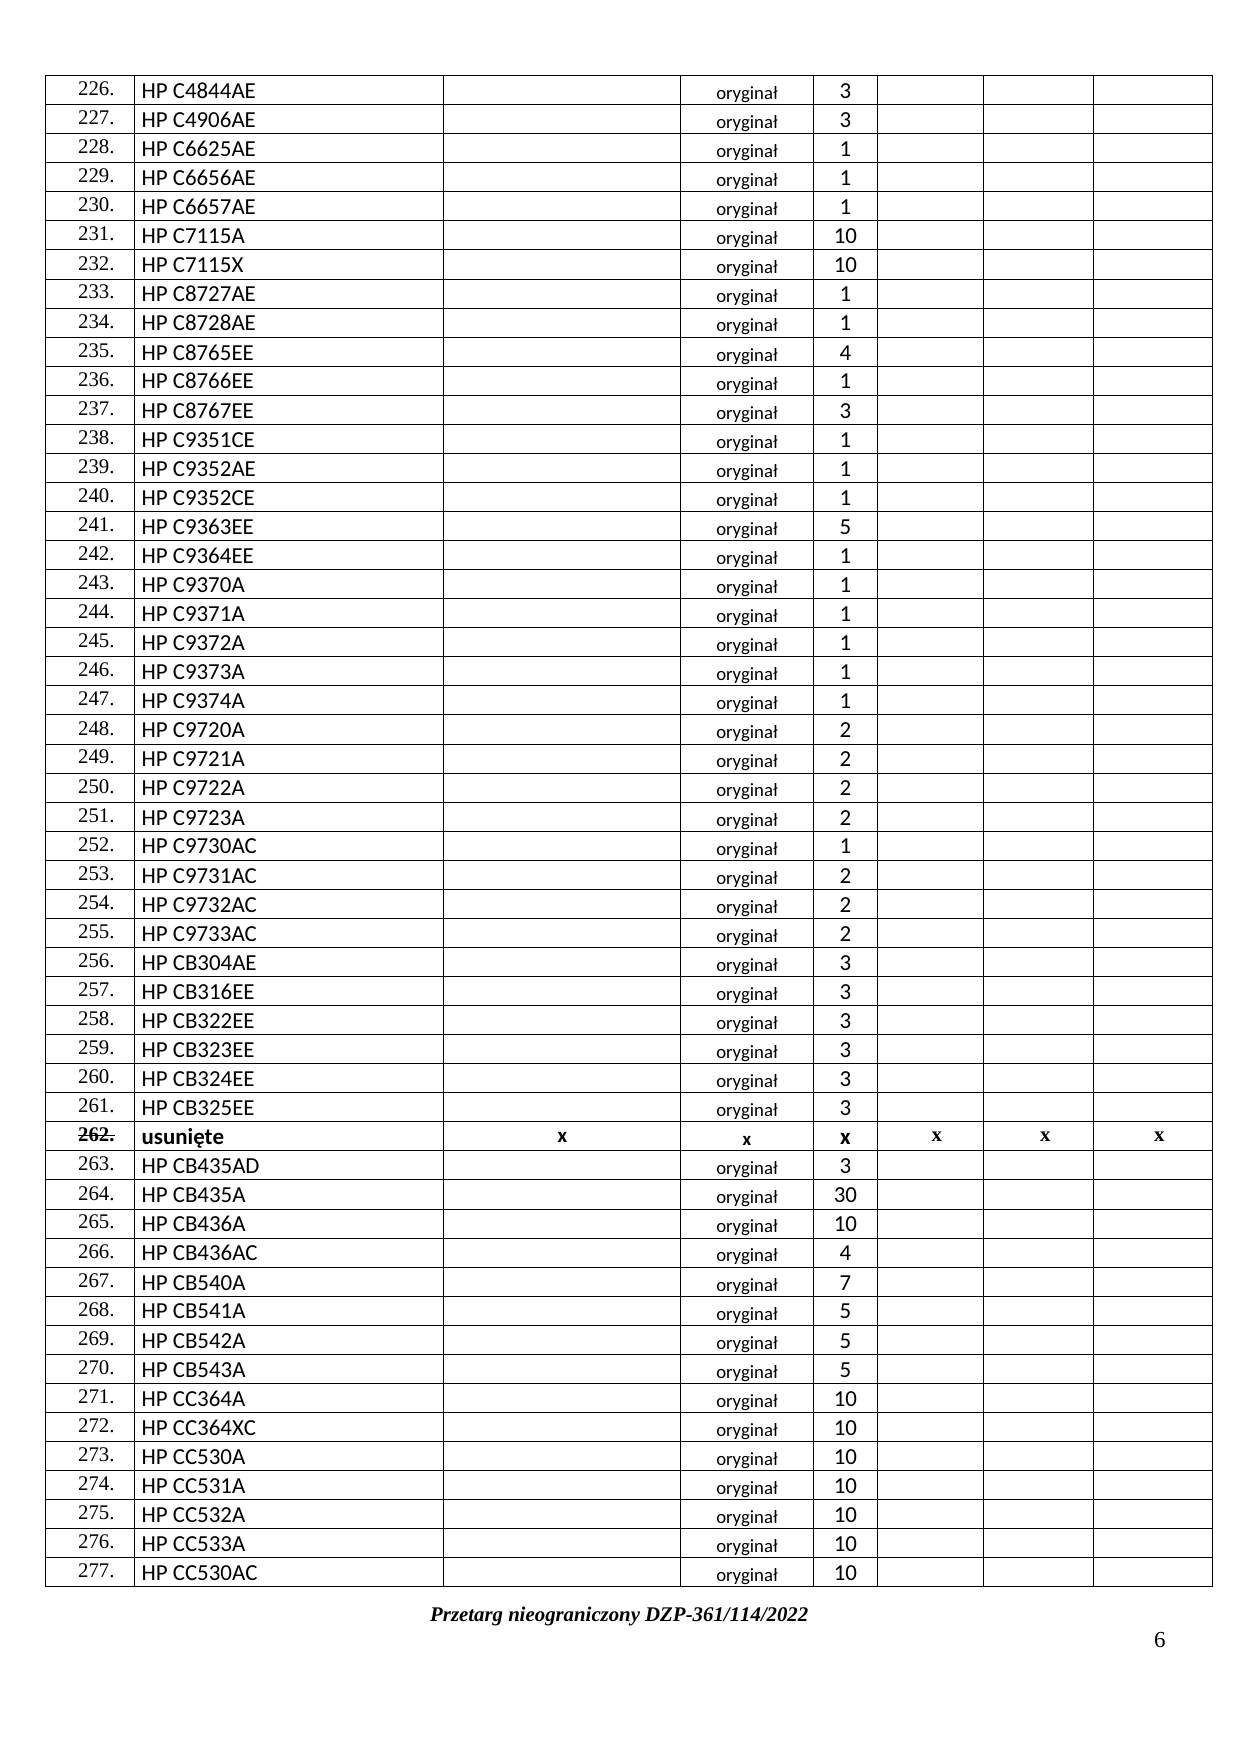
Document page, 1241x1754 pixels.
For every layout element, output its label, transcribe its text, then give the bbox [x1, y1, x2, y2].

table_cell [1094, 919, 1212, 947]
table_cell 243. [46, 570, 134, 598]
table_cell [1094, 309, 1212, 337]
table_cell [984, 309, 1093, 337]
table_cell oryginał [681, 192, 813, 220]
table_cell HP CB435A [135, 1180, 443, 1208]
table_cell HP CC530A [135, 1442, 443, 1470]
table_cell [984, 599, 1093, 627]
table_cell [878, 657, 983, 685]
table_cell [878, 192, 983, 220]
table_cell [984, 1239, 1093, 1267]
table_cell 1 [814, 657, 877, 685]
table_cell [878, 977, 983, 1005]
table_cell x [444, 1122, 680, 1150]
table_cell 233. [46, 280, 134, 307]
table_cell [1094, 599, 1212, 627]
table_cell 2 [814, 715, 877, 743]
table_cell [444, 1413, 680, 1441]
table_cell [1094, 803, 1212, 831]
table_cell 259. [46, 1035, 134, 1063]
table_cell oryginał [681, 483, 813, 511]
table_cell [1094, 425, 1212, 453]
table_cell [984, 1268, 1093, 1296]
table_cell [1094, 1500, 1212, 1528]
table_cell [878, 1413, 983, 1441]
table_cell oryginał [681, 1529, 813, 1557]
table_cell [984, 1297, 1093, 1325]
table_cell [878, 686, 983, 714]
table_cell oryginał [681, 628, 813, 656]
table_cell 10 [814, 250, 877, 278]
table_cell 248. [46, 715, 134, 743]
table_cell [984, 948, 1093, 976]
table_cell [444, 105, 680, 133]
table_cell oryginał [681, 1326, 813, 1354]
table_cell 269. [46, 1326, 134, 1354]
table_cell [878, 1442, 983, 1470]
table_cell 258. [46, 1006, 134, 1034]
table_cell [1094, 1093, 1212, 1121]
table_cell 241. [46, 512, 134, 540]
table_cell 247. [46, 686, 134, 714]
table_cell [984, 1151, 1093, 1179]
table_cell [878, 396, 983, 424]
table_cell 10 [814, 221, 877, 249]
table_cell HP CB323EE [135, 1035, 443, 1063]
table_cell [1094, 367, 1212, 395]
table_cell [984, 715, 1093, 743]
table_cell oryginał [681, 541, 813, 569]
table_cell 10 [814, 1558, 877, 1586]
table_cell oryginał [681, 512, 813, 540]
table_cell 10 [814, 1413, 877, 1441]
table_cell oryginał [681, 396, 813, 424]
table_cell 1 [814, 570, 877, 598]
table_cell [1094, 192, 1212, 220]
table_cell 1 [814, 628, 877, 656]
table_cell [984, 1326, 1093, 1354]
table_cell [1094, 483, 1212, 511]
table_cell oryginał [681, 1355, 813, 1383]
table_cell oryginał [681, 1384, 813, 1412]
table_cell [444, 686, 680, 714]
table_cell [878, 483, 983, 511]
table_cell 1 [814, 599, 877, 627]
table_cell [444, 774, 680, 802]
table_cell [878, 309, 983, 337]
table_cell 256. [46, 948, 134, 976]
table_cell 274. [46, 1471, 134, 1499]
table_cell HP CB322EE [135, 1006, 443, 1034]
table_cell HP C9370A [135, 570, 443, 598]
table_cell HP CC364XC [135, 1413, 443, 1441]
table_cell [444, 280, 680, 307]
table_cell [444, 1442, 680, 1470]
table_cell [1094, 250, 1212, 278]
table_cell HP C8727AE [135, 280, 443, 307]
table_cell 1 [814, 280, 877, 307]
table_cell [1094, 948, 1212, 976]
table_cell [1094, 1239, 1212, 1267]
table_cell 257. [46, 977, 134, 1005]
table_cell HP CB542A [135, 1326, 443, 1354]
table_cell [1094, 657, 1212, 685]
table_cell 242. [46, 541, 134, 569]
table_cell 3 [814, 1093, 877, 1121]
table_cell 272. [46, 1413, 134, 1441]
table_cell [878, 1355, 983, 1383]
table_cell 231. [46, 221, 134, 249]
table_cell HP C9731AC [135, 861, 443, 889]
table_cell 2 [814, 774, 877, 802]
table_cell 2 [814, 890, 877, 918]
table_cell [878, 715, 983, 743]
table_cell [444, 599, 680, 627]
table_cell 246. [46, 657, 134, 685]
table_cell [878, 76, 983, 104]
table_cell [444, 1180, 680, 1208]
table_cell [444, 977, 680, 1005]
table_cell oryginał [681, 774, 813, 802]
table_cell oryginał [681, 1268, 813, 1296]
table_cell [1094, 861, 1212, 889]
table_cell oryginał [681, 890, 813, 918]
table_cell [984, 1064, 1093, 1092]
table_cell [444, 134, 680, 162]
table_cell [444, 832, 680, 860]
table_cell HP C9371A [135, 599, 443, 627]
table_cell [984, 512, 1093, 540]
table_cell 276. [46, 1529, 134, 1557]
table_cell [878, 280, 983, 307]
table_cell [984, 163, 1093, 191]
table_cell [878, 774, 983, 802]
table_cell HP CB435AD [135, 1151, 443, 1179]
table_cell [444, 1210, 680, 1237]
table_cell HP C8766EE [135, 367, 443, 395]
table_cell [444, 1500, 680, 1528]
table_cell HP CB325EE [135, 1093, 443, 1121]
table_cell oryginał [681, 657, 813, 685]
table_cell oryginał [681, 250, 813, 278]
table_cell [878, 1500, 983, 1528]
table_cell oryginał [681, 861, 813, 889]
table_cell [1094, 1471, 1212, 1499]
table_cell [984, 367, 1093, 395]
table_cell oryginał [681, 948, 813, 976]
table_cell 277. [46, 1558, 134, 1586]
table_cell [984, 1006, 1093, 1034]
table_cell 230. [46, 192, 134, 220]
table_cell [878, 570, 983, 598]
table_cell [984, 280, 1093, 307]
table_cell [444, 919, 680, 947]
table_cell 4 [814, 1239, 877, 1267]
table_cell 2 [814, 803, 877, 831]
table_cell HP C6657AE [135, 192, 443, 220]
table_cell [878, 745, 983, 772]
table_cell [878, 512, 983, 540]
table_cell HP C9352CE [135, 483, 443, 511]
table_cell oryginał [681, 425, 813, 453]
table_cell HP CC532A [135, 1500, 443, 1528]
table_cell 263. [46, 1151, 134, 1179]
table_cell 3 [814, 1006, 877, 1034]
table_cell [984, 541, 1093, 569]
table_cell [444, 76, 680, 104]
table_cell [878, 1064, 983, 1092]
table_cell [444, 861, 680, 889]
table_cell 255. [46, 919, 134, 947]
table_cell oryginał [681, 1413, 813, 1441]
table_cell [1094, 163, 1212, 191]
table_cell 266. [46, 1239, 134, 1267]
table_cell [444, 1558, 680, 1586]
table_cell 3 [814, 76, 877, 104]
table_cell oryginał [681, 1297, 813, 1325]
table_cell [444, 454, 680, 482]
table_cell [444, 948, 680, 976]
table_cell [1094, 105, 1212, 133]
table_cell 10 [814, 1500, 877, 1528]
table_cell HP C9733AC [135, 919, 443, 947]
table_cell [984, 570, 1093, 598]
table_cell 239. [46, 454, 134, 482]
table_cell [878, 861, 983, 889]
table_cell 30 [814, 1180, 877, 1208]
table_cell 1 [814, 134, 877, 162]
table_cell HP CC530AC [135, 1558, 443, 1586]
table_cell [444, 1471, 680, 1499]
table_cell 5 [814, 1326, 877, 1354]
table_cell [444, 1326, 680, 1354]
table_cell HP C9352AE [135, 454, 443, 482]
table_cell [444, 1006, 680, 1034]
table_cell 261. [46, 1093, 134, 1121]
table_cell [878, 919, 983, 947]
table_cell [878, 134, 983, 162]
table_cell 250. [46, 774, 134, 802]
table_cell [444, 396, 680, 424]
table_cell HP CB543A [135, 1355, 443, 1383]
table_cell oryginał [681, 599, 813, 627]
table_cell oryginał [681, 1558, 813, 1586]
table_cell HP C9722A [135, 774, 443, 802]
table_cell [1094, 686, 1212, 714]
table_cell oryginał [681, 1006, 813, 1034]
table_cell [878, 367, 983, 395]
table_cell [1094, 1006, 1212, 1034]
table_cell oryginał [681, 832, 813, 860]
table_cell [444, 890, 680, 918]
table_cell [1094, 1268, 1212, 1296]
table_cell 228. [46, 134, 134, 162]
table_cell [984, 890, 1093, 918]
table_cell [1094, 977, 1212, 1005]
table_cell x [984, 1122, 1093, 1150]
table_cell 3 [814, 1035, 877, 1063]
table_cell 5 [814, 1297, 877, 1325]
table_cell oryginał [681, 1151, 813, 1179]
table_cell HP C9732AC [135, 890, 443, 918]
table_cell 2 [814, 861, 877, 889]
table_cell [984, 1180, 1093, 1208]
table_cell [878, 454, 983, 482]
table_cell [444, 250, 680, 278]
table_cell 1 [814, 832, 877, 860]
table_cell [1094, 1384, 1212, 1412]
table_cell [444, 803, 680, 831]
table_cell 1 [814, 483, 877, 511]
table_cell 245. [46, 628, 134, 656]
table_cell [984, 134, 1093, 162]
table_cell [444, 1093, 680, 1121]
table_cell 7 [814, 1268, 877, 1296]
table_cell [1094, 570, 1212, 598]
table_cell 240. [46, 483, 134, 511]
table_cell HP CB316EE [135, 977, 443, 1005]
table_cell [878, 1006, 983, 1034]
table_cell HP C7115X [135, 250, 443, 278]
table_cell [878, 1210, 983, 1237]
table_cell [1094, 1210, 1212, 1237]
table_cell [878, 1326, 983, 1354]
table_cell 235. [46, 338, 134, 366]
table_cell [984, 192, 1093, 220]
table_cell [878, 1471, 983, 1499]
table_cell oryginał [681, 1500, 813, 1528]
table_cell [444, 512, 680, 540]
table_cell [444, 1268, 680, 1296]
table_cell [984, 1210, 1093, 1237]
table_cell [444, 367, 680, 395]
table_cell [444, 1297, 680, 1325]
table_cell [444, 425, 680, 453]
table_cell [1094, 1064, 1212, 1092]
table_cell 1 [814, 454, 877, 482]
table_cell 1 [814, 163, 877, 191]
table_cell HP C6656AE [135, 163, 443, 191]
table_cell 1 [814, 425, 877, 453]
table_cell oryginał [681, 367, 813, 395]
table_cell [984, 1035, 1093, 1063]
table_cell [1094, 76, 1212, 104]
table_cell 264. [46, 1180, 134, 1208]
table_cell [444, 309, 680, 337]
table_cell oryginał [681, 1093, 813, 1121]
table_cell oryginał [681, 280, 813, 307]
table_cell [444, 1239, 680, 1267]
table_cell x [814, 1122, 877, 1150]
table_cell [444, 221, 680, 249]
table_cell [878, 1180, 983, 1208]
table_cell [1094, 1355, 1212, 1383]
table_cell [1094, 541, 1212, 569]
table_cell 275. [46, 1500, 134, 1528]
table_cell HP C4906AE [135, 105, 443, 133]
table_cell [878, 948, 983, 976]
table_cell 5 [814, 512, 877, 540]
table_cell 3 [814, 1064, 877, 1092]
table_cell HP C9723A [135, 803, 443, 831]
table_cell [1094, 890, 1212, 918]
table_cell [1094, 396, 1212, 424]
table_cell HP CC531A [135, 1471, 443, 1499]
table_cell [444, 715, 680, 743]
table_cell oryginał [681, 570, 813, 598]
table_cell [984, 1558, 1093, 1586]
table_cell [984, 454, 1093, 482]
table_cell oryginał [681, 76, 813, 104]
table_cell [878, 425, 983, 453]
table_cell HP C8765EE [135, 338, 443, 366]
table_cell [1094, 1180, 1212, 1208]
table_cell x [681, 1122, 813, 1150]
table_cell 268. [46, 1297, 134, 1325]
table_cell 227. [46, 105, 134, 133]
table_cell 1 [814, 192, 877, 220]
table_cell [1094, 1558, 1212, 1586]
table_cell oryginał [681, 686, 813, 714]
table_cell [878, 221, 983, 249]
table_cell oryginał [681, 1180, 813, 1208]
table_cell 1 [814, 367, 877, 395]
table_cell HP C9720A [135, 715, 443, 743]
table_cell 10 [814, 1384, 877, 1412]
table_cell [878, 105, 983, 133]
table_cell 244. [46, 599, 134, 627]
table_cell [444, 338, 680, 366]
table_cell oryginał [681, 977, 813, 1005]
table_cell 265. [46, 1210, 134, 1237]
table_cell [878, 628, 983, 656]
table_cell [878, 1297, 983, 1325]
table_cell [878, 1151, 983, 1179]
table_cell 234. [46, 309, 134, 337]
table_cell 238. [46, 425, 134, 453]
table_cell oryginał [681, 745, 813, 772]
table_cell 226. [46, 76, 134, 104]
table_cell HP CC533A [135, 1529, 443, 1557]
table_cell HP C9721A [135, 745, 443, 772]
table_cell [984, 686, 1093, 714]
table_cell HP CB436A [135, 1210, 443, 1237]
table_cell [878, 832, 983, 860]
table_cell [444, 1529, 680, 1557]
table_cell 4 [814, 338, 877, 366]
table_cell [984, 105, 1093, 133]
table_cell [984, 338, 1093, 366]
table_cell HP CB436AC [135, 1239, 443, 1267]
table_cell [878, 803, 983, 831]
table_cell 3 [814, 396, 877, 424]
table_cell oryginał [681, 1442, 813, 1470]
table_cell 3 [814, 977, 877, 1005]
table_cell [878, 163, 983, 191]
table_cell [444, 1151, 680, 1179]
table_cell [444, 745, 680, 772]
table_cell oryginał [681, 309, 813, 337]
table_cell [878, 1268, 983, 1296]
table_cell [1094, 774, 1212, 802]
table_cell [444, 541, 680, 569]
table_cell oryginał [681, 803, 813, 831]
table_cell [878, 1239, 983, 1267]
table_cell [984, 1355, 1093, 1383]
table_cell [984, 483, 1093, 511]
table_cell [1094, 1442, 1212, 1470]
table_cell HP C6625AE [135, 134, 443, 162]
table_cell [984, 1093, 1093, 1121]
table_cell [878, 1384, 983, 1412]
table_cell 1 [814, 541, 877, 569]
table_cell oryginał [681, 221, 813, 249]
table_cell [878, 599, 983, 627]
table_cell 10 [814, 1471, 877, 1499]
table_cell [444, 192, 680, 220]
table_cell [984, 832, 1093, 860]
table_cell [1094, 832, 1212, 860]
table_cell x [1094, 1122, 1212, 1150]
table_cell 2 [814, 745, 877, 772]
table_cell HP CB304AE [135, 948, 443, 976]
table_cell 5 [814, 1355, 877, 1383]
table_cell [984, 861, 1093, 889]
table_cell oryginał [681, 1210, 813, 1237]
table_cell oryginał [681, 105, 813, 133]
table_cell [984, 250, 1093, 278]
table_cell [878, 338, 983, 366]
table_cell 253. [46, 861, 134, 889]
table_cell [878, 250, 983, 278]
table_cell [878, 1035, 983, 1063]
table_cell [984, 919, 1093, 947]
table_cell oryginał [681, 454, 813, 482]
table_cell [1094, 745, 1212, 772]
table_cell oryginał [681, 1239, 813, 1267]
table_cell [984, 628, 1093, 656]
table_cell oryginał [681, 919, 813, 947]
table_cell oryginał [681, 338, 813, 366]
table_cell [984, 221, 1093, 249]
table_cell [444, 1355, 680, 1383]
table_cell [1094, 512, 1212, 540]
table_cell HP C9730AC [135, 832, 443, 860]
table_cell [878, 541, 983, 569]
table_cell HP CB541A [135, 1297, 443, 1325]
table_cell oryginał [681, 1035, 813, 1063]
table_cell 271. [46, 1384, 134, 1412]
table_cell [1094, 1413, 1212, 1441]
table_cell HP C9363EE [135, 512, 443, 540]
table_cell 260. [46, 1064, 134, 1092]
table_cell [444, 483, 680, 511]
table_cell HP CC364A [135, 1384, 443, 1412]
table_cell HP C9351CE [135, 425, 443, 453]
table_cell [984, 657, 1093, 685]
table_cell HP CB540A [135, 1268, 443, 1296]
table_cell [878, 1529, 983, 1557]
table_cell HP C4844AE [135, 76, 443, 104]
table_cell [878, 1558, 983, 1586]
table_cell [878, 890, 983, 918]
table_cell 3 [814, 1151, 877, 1179]
table_cell HP C7115A [135, 221, 443, 249]
table_cell oryginał [681, 163, 813, 191]
table_cell oryginał [681, 1471, 813, 1499]
table_cell x [878, 1122, 983, 1150]
table_cell 254. [46, 890, 134, 918]
table_cell HP C8728AE [135, 309, 443, 337]
table_cell 10 [814, 1210, 877, 1237]
table_cell 267. [46, 1268, 134, 1296]
table_cell [1094, 1297, 1212, 1325]
table_cell [1094, 221, 1212, 249]
table_cell [984, 1442, 1093, 1470]
table_cell [444, 1064, 680, 1092]
table_cell [1094, 1326, 1212, 1354]
table_cell HP C9374A [135, 686, 443, 714]
table_cell oryginał [681, 715, 813, 743]
table_cell 10 [814, 1442, 877, 1470]
table_cell [1094, 454, 1212, 482]
table_cell HP C8767EE [135, 396, 443, 424]
table_cell [984, 803, 1093, 831]
table_cell [1094, 280, 1212, 307]
table_cell [1094, 338, 1212, 366]
table_cell HP CB324EE [135, 1064, 443, 1092]
table_cell oryginał [681, 134, 813, 162]
table_cell 236. [46, 367, 134, 395]
table_cell [984, 425, 1093, 453]
table_cell 10 [814, 1529, 877, 1557]
table_cell usunięte [135, 1122, 443, 1150]
table_cell [444, 657, 680, 685]
table_cell 1 [814, 686, 877, 714]
table_cell oryginał [681, 1064, 813, 1092]
table_cell [984, 76, 1093, 104]
table_cell 229. [46, 163, 134, 191]
table_cell 3 [814, 105, 877, 133]
table_cell 262. [46, 1122, 134, 1150]
table_cell 2 [814, 919, 877, 947]
table_cell 232. [46, 250, 134, 278]
table_cell [444, 163, 680, 191]
table_cell [984, 745, 1093, 772]
table_cell 1 [814, 309, 877, 337]
table_cell 251. [46, 803, 134, 831]
table_cell [1094, 1529, 1212, 1557]
table_cell 252. [46, 832, 134, 860]
table_cell [1094, 134, 1212, 162]
table_cell HP C9372A [135, 628, 443, 656]
table_cell 270. [46, 1355, 134, 1383]
table_cell 3 [814, 948, 877, 976]
table_cell [1094, 715, 1212, 743]
table_cell [444, 628, 680, 656]
table_cell [878, 1093, 983, 1121]
table_cell [444, 570, 680, 598]
table_cell HP C9364EE [135, 541, 443, 569]
table_cell [984, 1413, 1093, 1441]
table_cell HP C9373A [135, 657, 443, 685]
table_cell [984, 1500, 1093, 1528]
table_cell [984, 977, 1093, 1005]
table_cell [1094, 1035, 1212, 1063]
table_cell [1094, 628, 1212, 656]
table_cell 273. [46, 1442, 134, 1470]
table_cell [984, 1529, 1093, 1557]
table_cell [1094, 1151, 1212, 1179]
table_cell [984, 1471, 1093, 1499]
table_cell 237. [46, 396, 134, 424]
table_cell [984, 396, 1093, 424]
table_cell 249. [46, 745, 134, 772]
table_cell [984, 774, 1093, 802]
table_cell [984, 1384, 1093, 1412]
table_cell [444, 1384, 680, 1412]
table_cell [444, 1035, 680, 1063]
